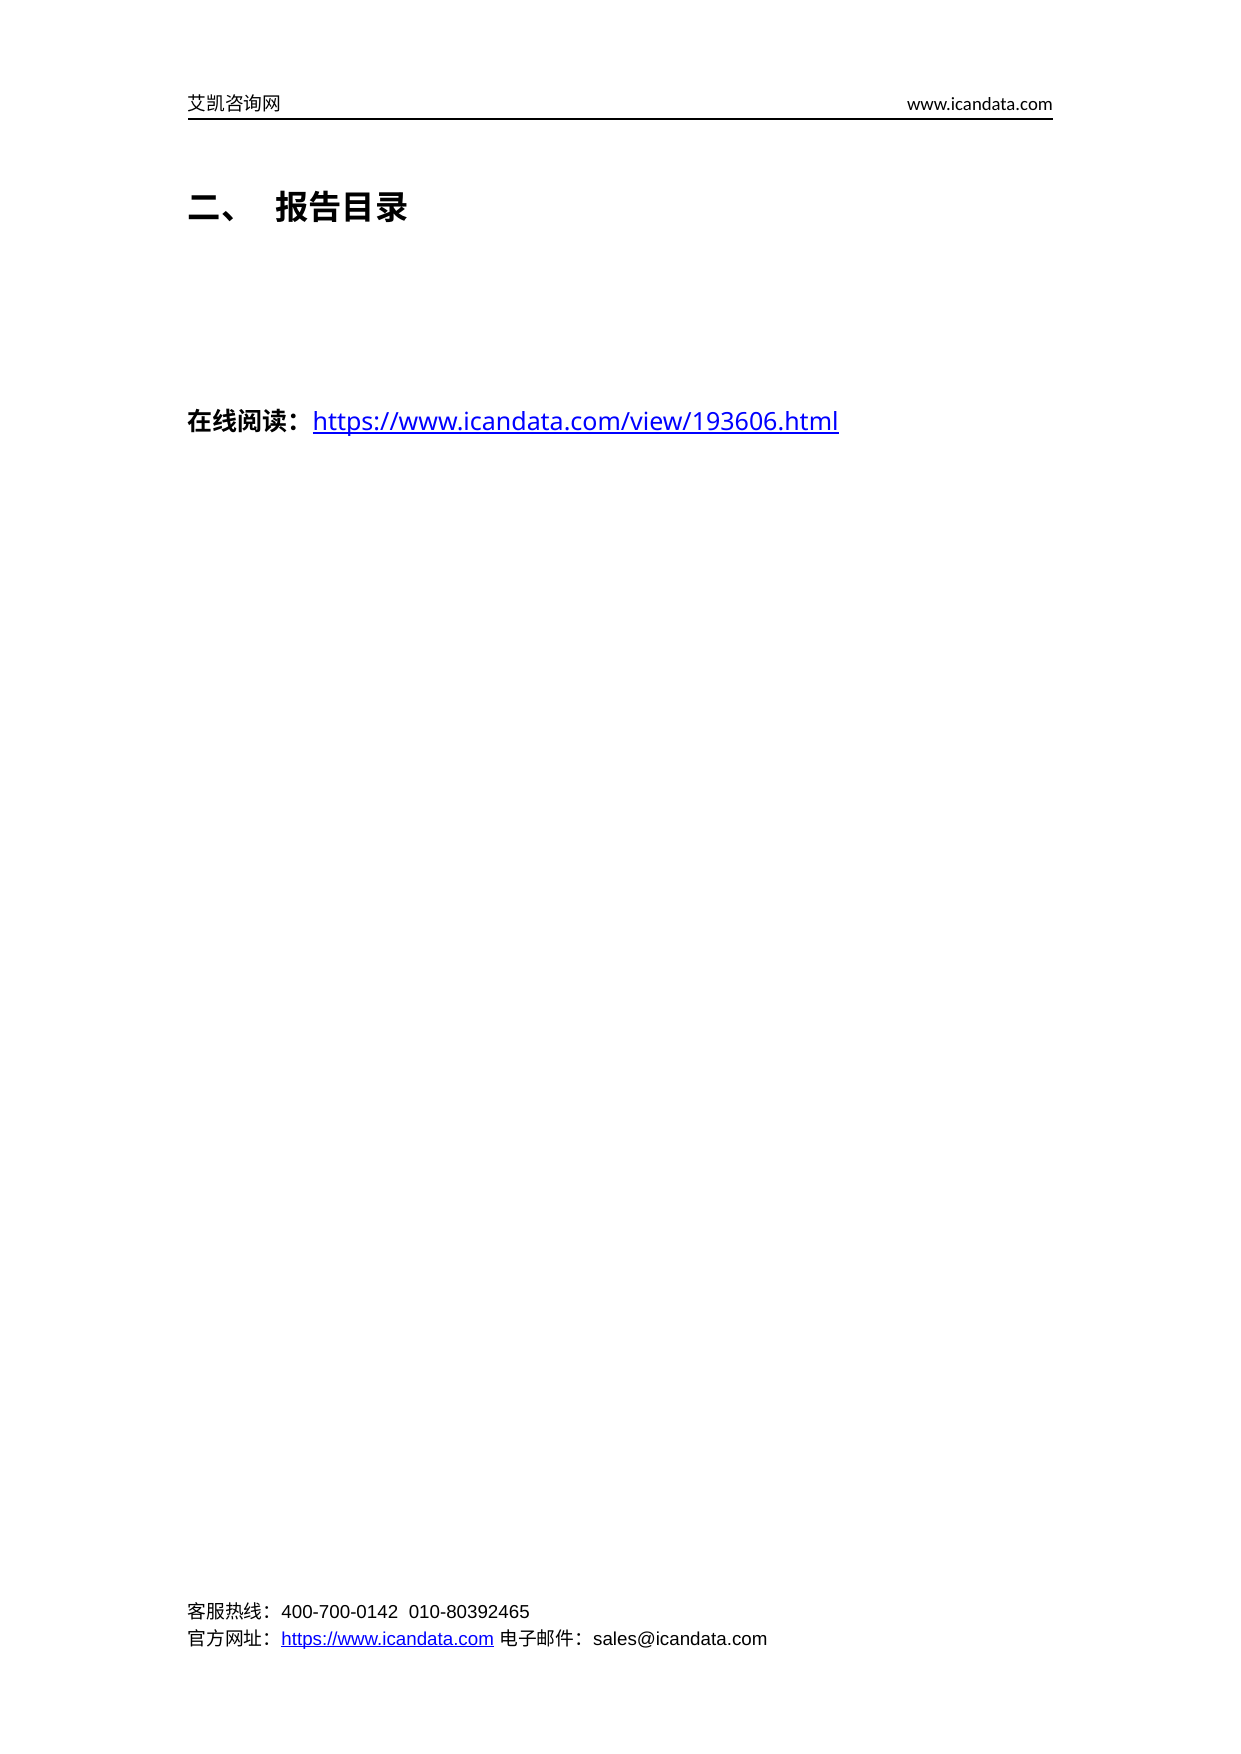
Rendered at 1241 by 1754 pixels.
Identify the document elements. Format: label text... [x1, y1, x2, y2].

text 在线阅读：https://www.icandata.com/view/193606.html [187, 387, 1053, 452]
subtitle 报告目录 [187, 172, 1053, 237]
